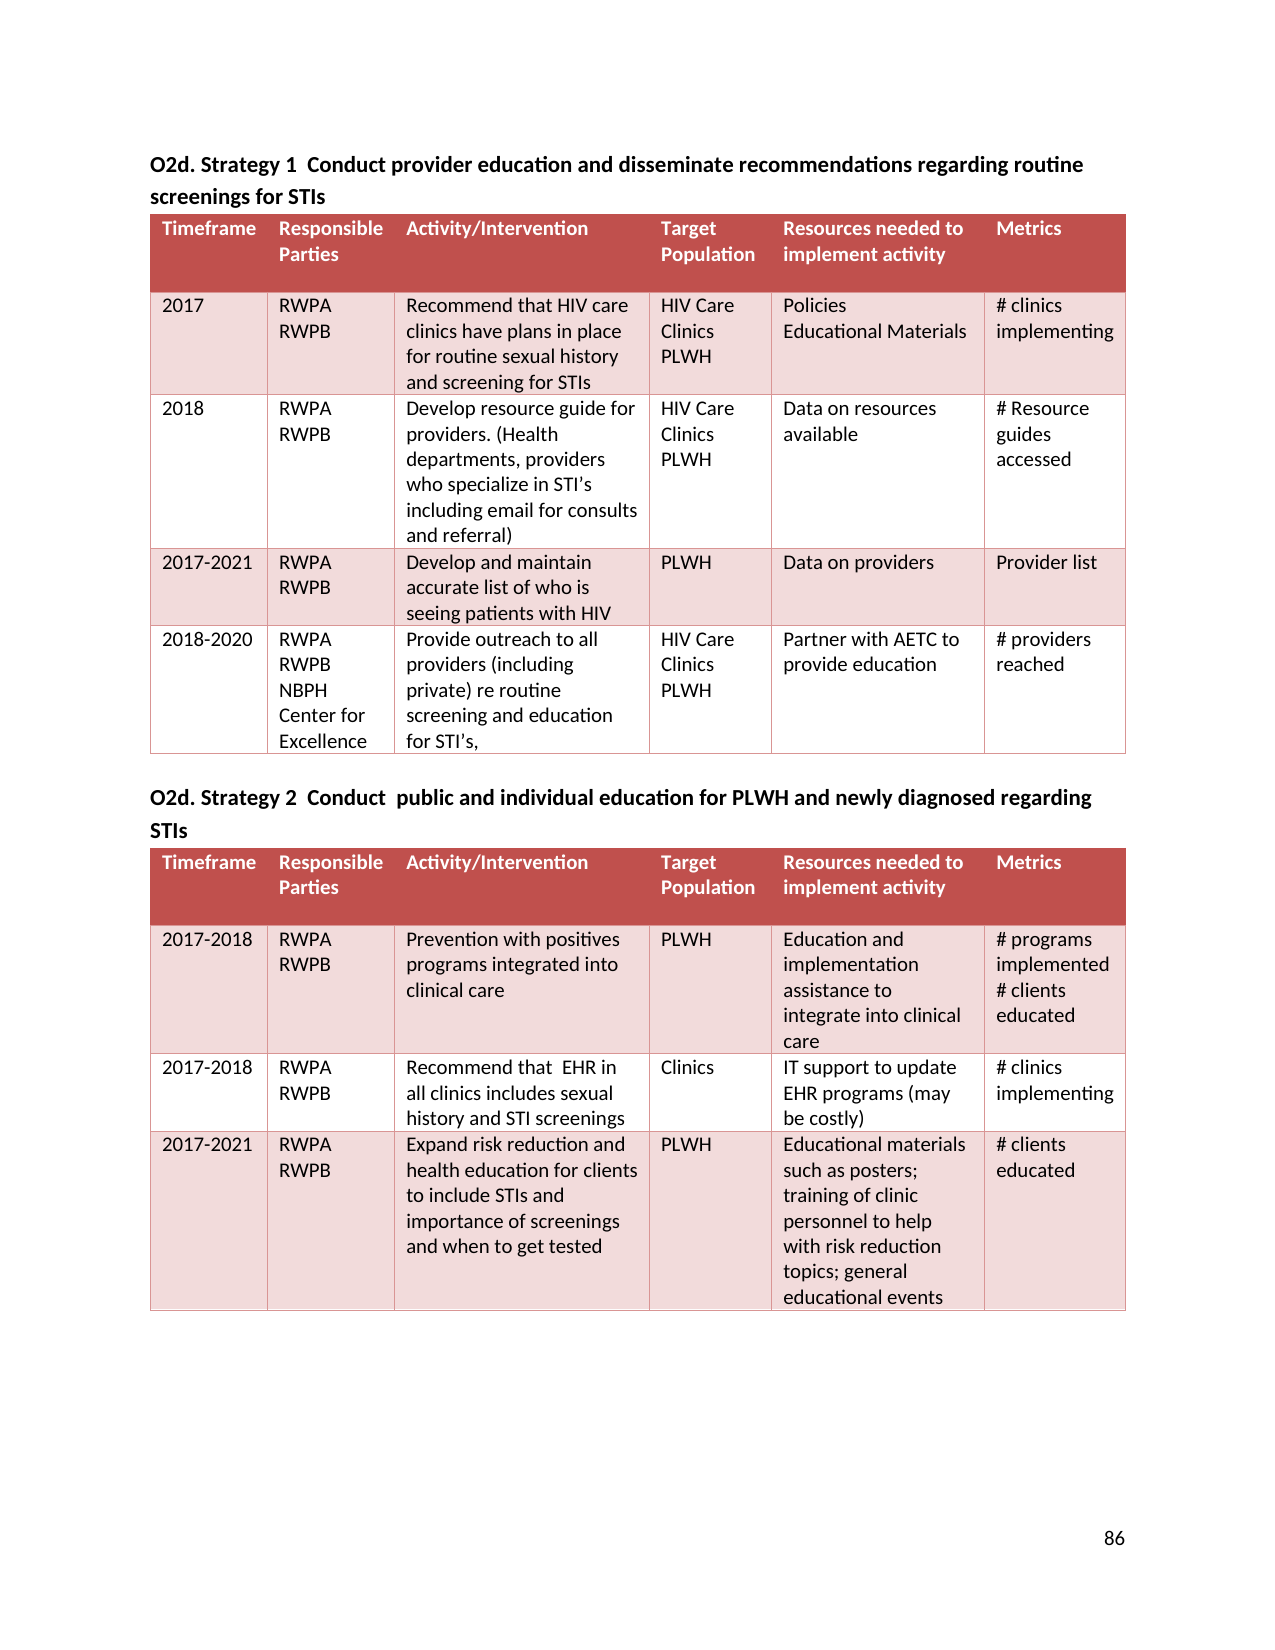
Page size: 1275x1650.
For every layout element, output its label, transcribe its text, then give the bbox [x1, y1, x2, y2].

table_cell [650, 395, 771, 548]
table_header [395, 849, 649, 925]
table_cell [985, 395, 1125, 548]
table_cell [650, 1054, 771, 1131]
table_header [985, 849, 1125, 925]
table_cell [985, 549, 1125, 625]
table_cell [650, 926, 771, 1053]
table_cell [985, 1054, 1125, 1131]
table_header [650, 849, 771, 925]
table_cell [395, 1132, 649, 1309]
text O2d. Strategy 2 Conduct public and individual education for PLWH and newly diagnosed regarding STIs [150, 783, 1125, 844]
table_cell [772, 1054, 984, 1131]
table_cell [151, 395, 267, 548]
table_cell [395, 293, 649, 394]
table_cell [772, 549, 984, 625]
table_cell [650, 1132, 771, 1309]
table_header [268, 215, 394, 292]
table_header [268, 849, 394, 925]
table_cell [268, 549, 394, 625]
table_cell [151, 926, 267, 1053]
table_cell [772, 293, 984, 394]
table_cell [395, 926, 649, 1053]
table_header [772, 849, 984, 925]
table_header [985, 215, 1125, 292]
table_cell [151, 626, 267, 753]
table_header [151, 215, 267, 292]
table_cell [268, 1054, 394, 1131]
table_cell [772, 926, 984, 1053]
text O2d. Strategy 1 Conduct provider education and disseminate recommendations regarding routine screenings for STIs [150, 150, 1125, 210]
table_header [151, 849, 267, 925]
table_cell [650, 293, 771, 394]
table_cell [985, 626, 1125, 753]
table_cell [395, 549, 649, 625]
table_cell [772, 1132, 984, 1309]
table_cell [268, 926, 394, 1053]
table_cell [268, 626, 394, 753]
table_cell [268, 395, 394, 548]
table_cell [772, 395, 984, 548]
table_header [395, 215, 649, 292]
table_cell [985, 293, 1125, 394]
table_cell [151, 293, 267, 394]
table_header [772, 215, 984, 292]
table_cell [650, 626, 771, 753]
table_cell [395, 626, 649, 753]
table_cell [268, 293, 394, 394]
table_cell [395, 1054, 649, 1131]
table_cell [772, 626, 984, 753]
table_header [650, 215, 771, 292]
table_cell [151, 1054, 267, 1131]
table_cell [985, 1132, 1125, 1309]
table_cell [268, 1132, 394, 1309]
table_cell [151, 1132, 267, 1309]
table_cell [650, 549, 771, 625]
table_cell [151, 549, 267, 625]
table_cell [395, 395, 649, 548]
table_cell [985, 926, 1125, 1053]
